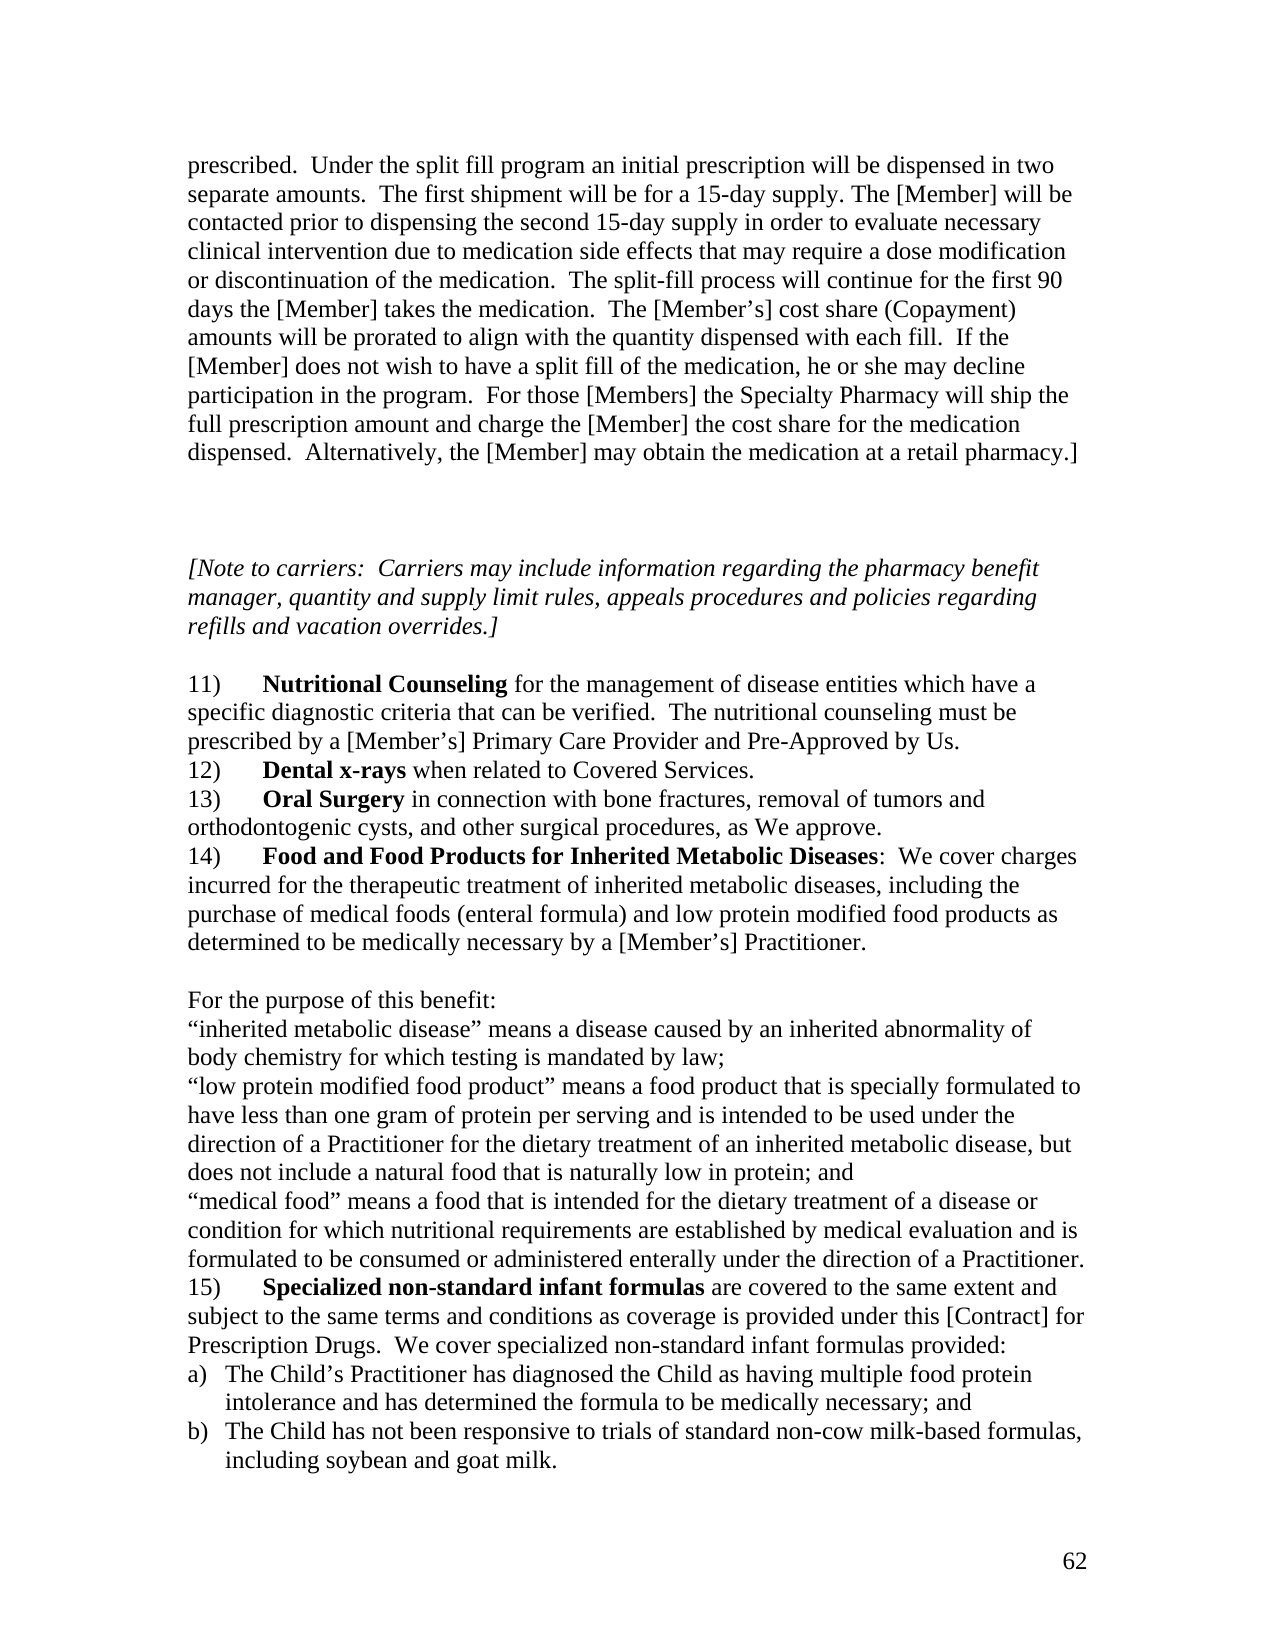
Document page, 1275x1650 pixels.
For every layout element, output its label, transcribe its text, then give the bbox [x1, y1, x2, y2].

text 13) Oral Surgery in connection with bone fractures, removal of tumors and orthodontogenic cysts, and other surgical procedures, as We approve. [187, 784, 1087, 841]
list The Child’s Practitioner has diagnosed the Child as having multiple food protein intolerance and has determined the formula to be medically necessary; and [187, 1359, 1087, 1416]
text 11) Nutritional Counseling for the management of disease entities which have a specific diagnostic criteria that can be verified. The nutritional counseling must be prescribed by a [Member’s] Primary Care Provider and Pre-Approved by Us. [187, 669, 1087, 755]
text “low protein modified food product” means a food product that is specially formulated to have less than one gram of protein per serving and is intended to be used under the direction of a Practitioner for the dietary treatment of an inherited metabolic disease, but does not include a natural food that is naturally low in protein; and [187, 1071, 1087, 1186]
text For the purpose of this benefit: [187, 985, 1087, 1014]
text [187, 150, 1087, 466]
text 15) Specialized non-standard infant formulas are covered to the same extent and subject to the same terms and conditions as coverage is provided under this [Contract] for Prescription Drugs. We cover specialized non-standard infant formulas provided: [187, 1272, 1087, 1359]
text 12) Dental x-rays when related to Covered Services. [187, 755, 1087, 784]
text “medical food” means a food that is intended for the dietary treatment of a disease or condition for which nutritional requirements are established by medical evaluation and is formulated to be consumed or administered enterally under the direction of a Practitioner. [187, 1186, 1087, 1272]
text [Note to carriers: Carriers may include information regarding the pharmacy benefit manager, quantity and supply limit rules, appeals procedures and policies regarding refills and vacation overrides.] [187, 553, 1087, 639]
text “inherited metabolic disease” means a disease caused by an inherited abnormality of body chemistry for which testing is mandated by law; [187, 1014, 1087, 1071]
list The Child has not been responsive to trials of standard non-cow milk-based formulas, including soybean and goat milk. [187, 1416, 1087, 1474]
text 14) Food and Food Products for Inherited Metabolic Diseases: We cover charges incurred for the therapeutic treatment of inherited metabolic diseases, including the purchase of medical foods (enteral formula) and low protein modified food products as determined to be medically necessary by a [Member’s] Practitioner. [187, 841, 1087, 956]
